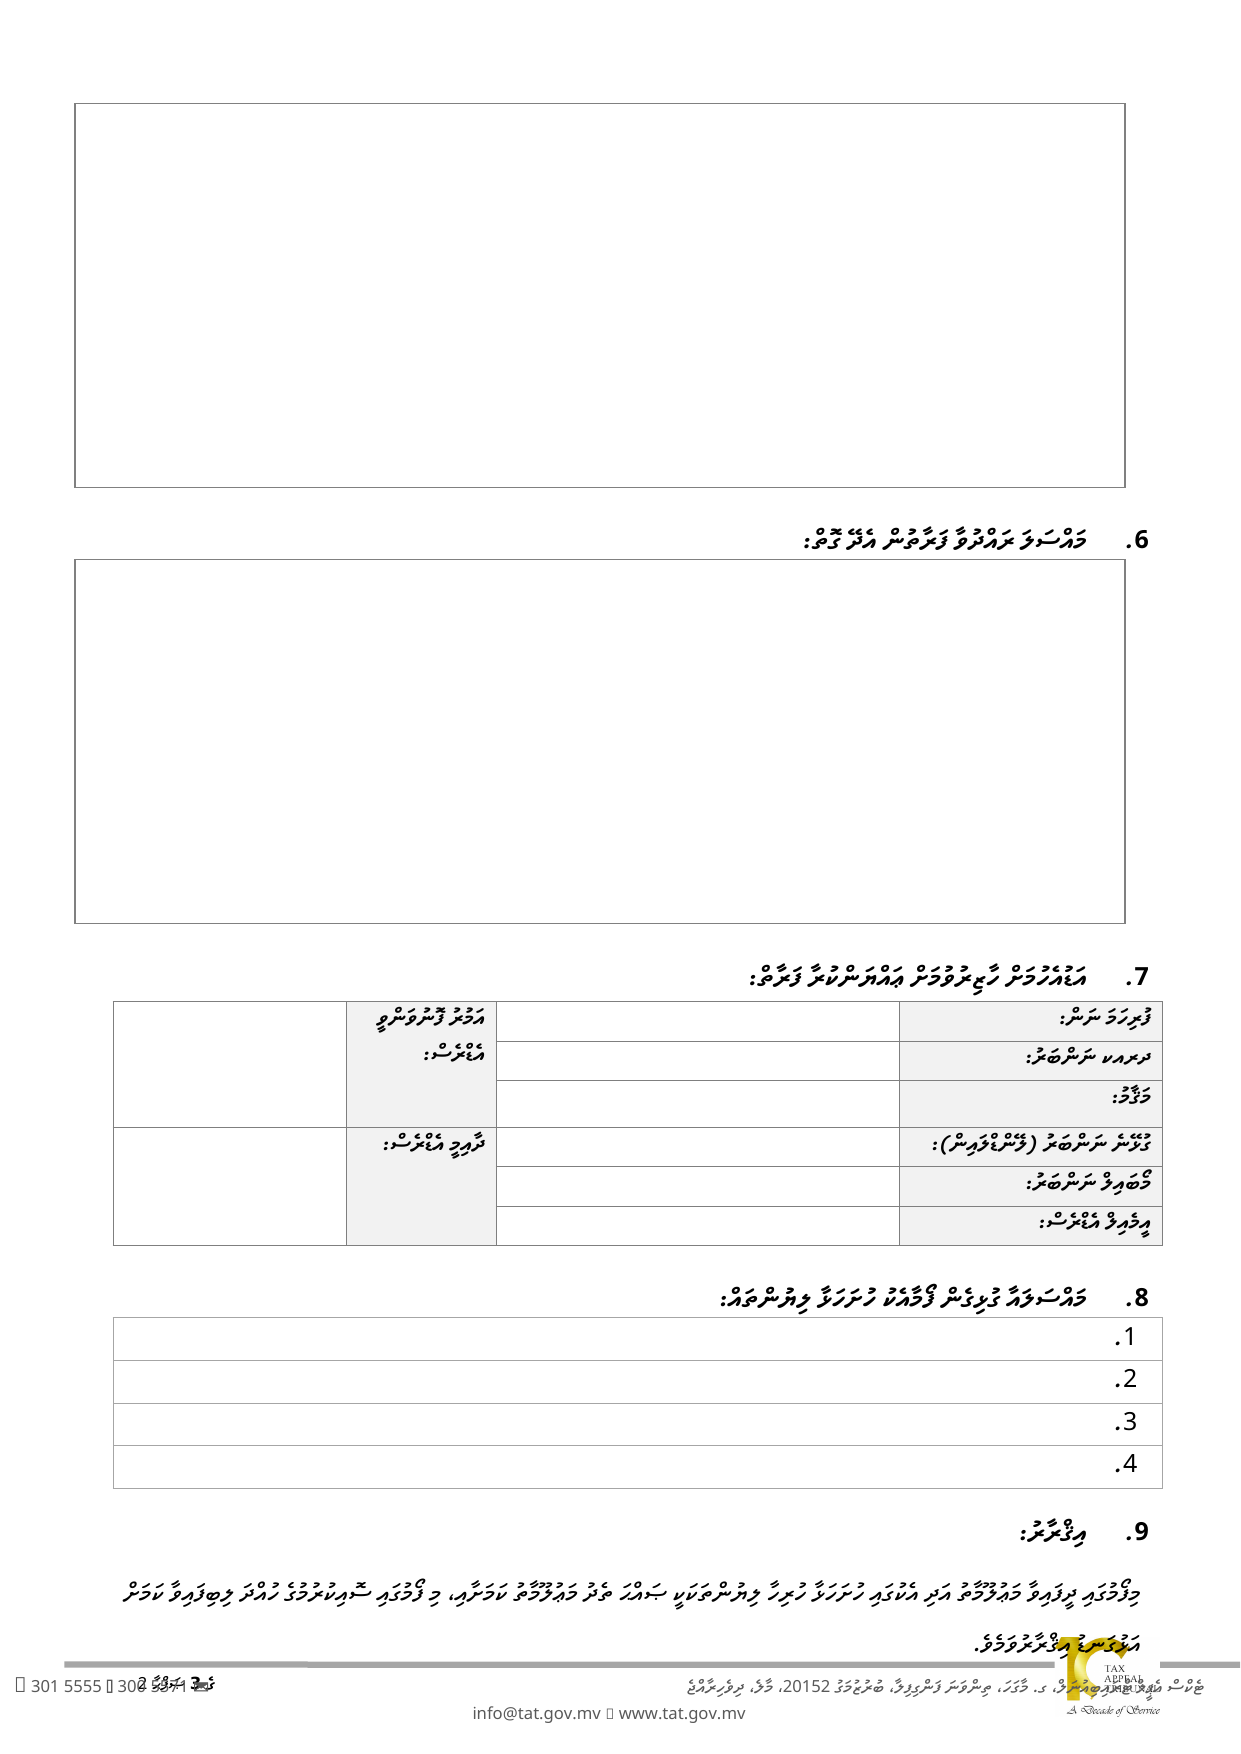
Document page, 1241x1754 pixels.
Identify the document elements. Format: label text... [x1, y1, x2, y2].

list މައްސަލަ ރައްދުވާ ފަރާތުން އެދޭ ގޮތް: [75, 522, 1125, 559]
table_cell [114, 1404, 1162, 1445]
table_header ފުރިހަމަ ނަން: [900, 1002, 1162, 1041]
table_header [497, 1002, 899, 1041]
table_cell [114, 1128, 346, 1245]
table_header [76, 104, 1124, 487]
list މައްސަލައާ ގުޅިގެން ފޯމާއެކު ހުށަހަޅާ ލިޔުންތައް: [75, 1280, 1125, 1317]
table_cell [497, 1167, 899, 1206]
table_cell [497, 1128, 899, 1166]
table_cell ދރއކ ނަންބަރު: [900, 1042, 1162, 1080]
table_cell [497, 1081, 899, 1127]
table_header [114, 1002, 346, 1127]
table_cell މަޤާމު: [900, 1081, 1162, 1127]
table_cell މޯބައިލް ނަންބަރު: [900, 1167, 1162, 1206]
table_cell [497, 1207, 899, 1245]
table_cell ގުޅޭނެ ނަންބަރު (ލޭންޑްލައިން): [900, 1128, 1162, 1166]
table_header [114, 1318, 1162, 1360]
picture [1054, 1670, 1160, 1717]
table_cell [114, 1446, 1162, 1488]
table_cell ދާއިމީ އެޑްރެސް: [347, 1128, 496, 1245]
table_header އަމުރު ފޮނުވަންވީ އެޑްރެސް: [347, 1002, 496, 1127]
list އަޑުއެހުމަށް ހާޒިރުވުމަށް ޢައްޔަންކުރާ ފަރާތް: [75, 958, 1125, 996]
table_header [76, 560, 1124, 923]
table_cell [497, 1042, 899, 1080]
table_cell އީމެއިލް އެޑްރެސް: [900, 1207, 1162, 1245]
list އިޤްރާރު: [75, 1514, 1125, 1551]
table_cell [114, 1361, 1162, 1402]
